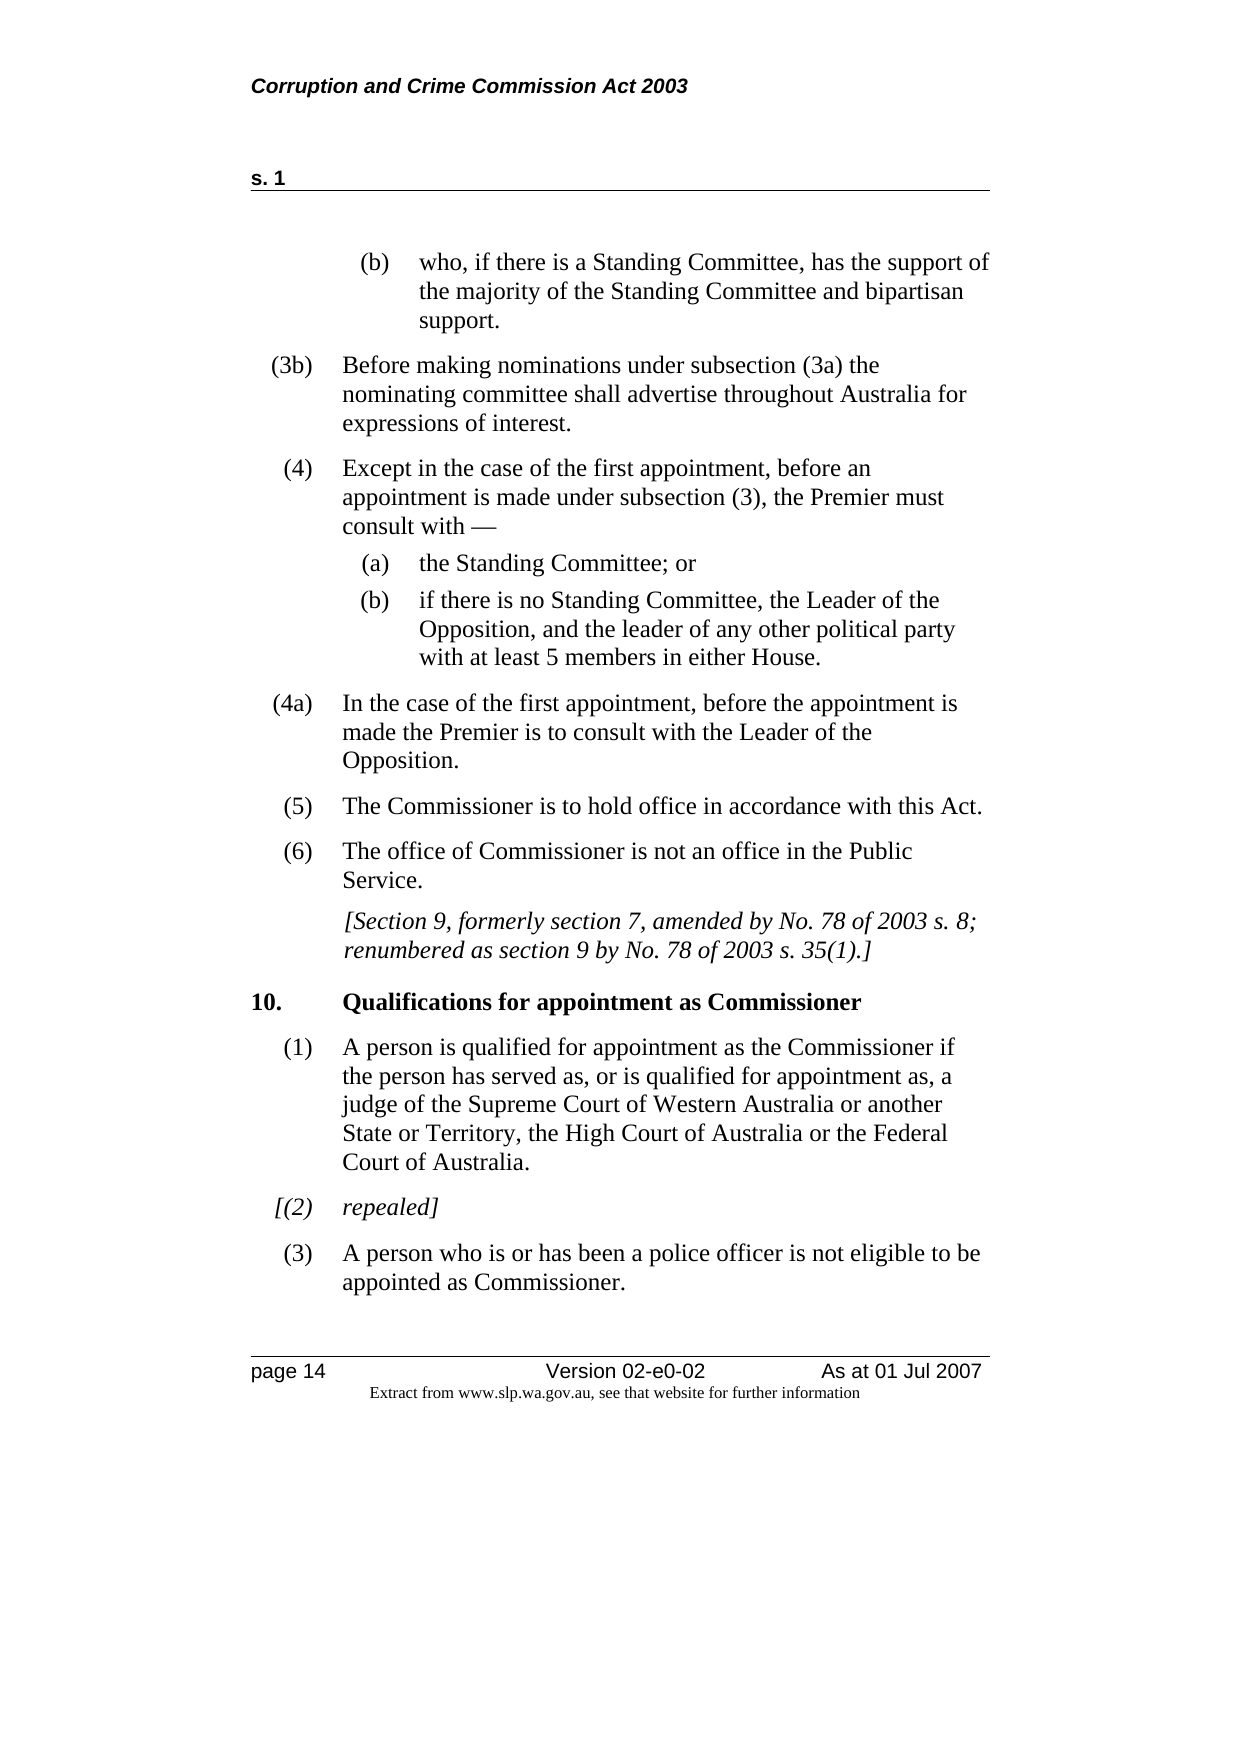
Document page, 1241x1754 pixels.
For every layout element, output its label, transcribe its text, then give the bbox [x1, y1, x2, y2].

text (3) A person who is or has been a police officer is not eligible to be appointed as Commissioner. [251, 1238, 990, 1295]
subtitle 10. Qualifications for appointment as Commissioner [251, 987, 990, 1015]
text (4) Except in the case of the first appointment, before an appointment is made under subsection (3), the Premier must consult with — [251, 453, 990, 539]
text (b) if there is no Standing Committee, the Leader of the Opposition, and the leader of any other political party with at least 5 members in either House. [251, 585, 990, 671]
text (5) The Commissioner is to hold office in accordance with this Act. [251, 791, 990, 819]
text (1) A person is qualified for appointment as the Commissioner if the person has served as, or is qualified for appointment as, a judge of the Supreme Court of Western Australia or another State or Territory, the High Court of Australia or the Federal Court of Australia. [251, 1032, 990, 1176]
text [(2) repealed] [251, 1192, 990, 1221]
text (3b) Before making nominations under subsection (3a) the nominating committee shall advertise throughout Australia for expressions of interest. [251, 350, 990, 437]
text (b) who, if there is a Standing Committee, has the support of the majority of the Standing Committee and bipartisan support. [251, 247, 990, 334]
text [Section 9, formerly section 7, amended by No. 78 of 2003 s. 8; renumbered as section 9 by No. 78 of 2003 s. 35(1).] [251, 906, 990, 964]
text (a) the Standing Committee; or [251, 548, 990, 577]
text (4a) In the case of the first appointment, before the appointment is made the Premier is to consult with the Leader of the Opposition. [251, 688, 990, 774]
text (6) The office of Commissioner is not an office in the Public Service. [251, 836, 990, 894]
